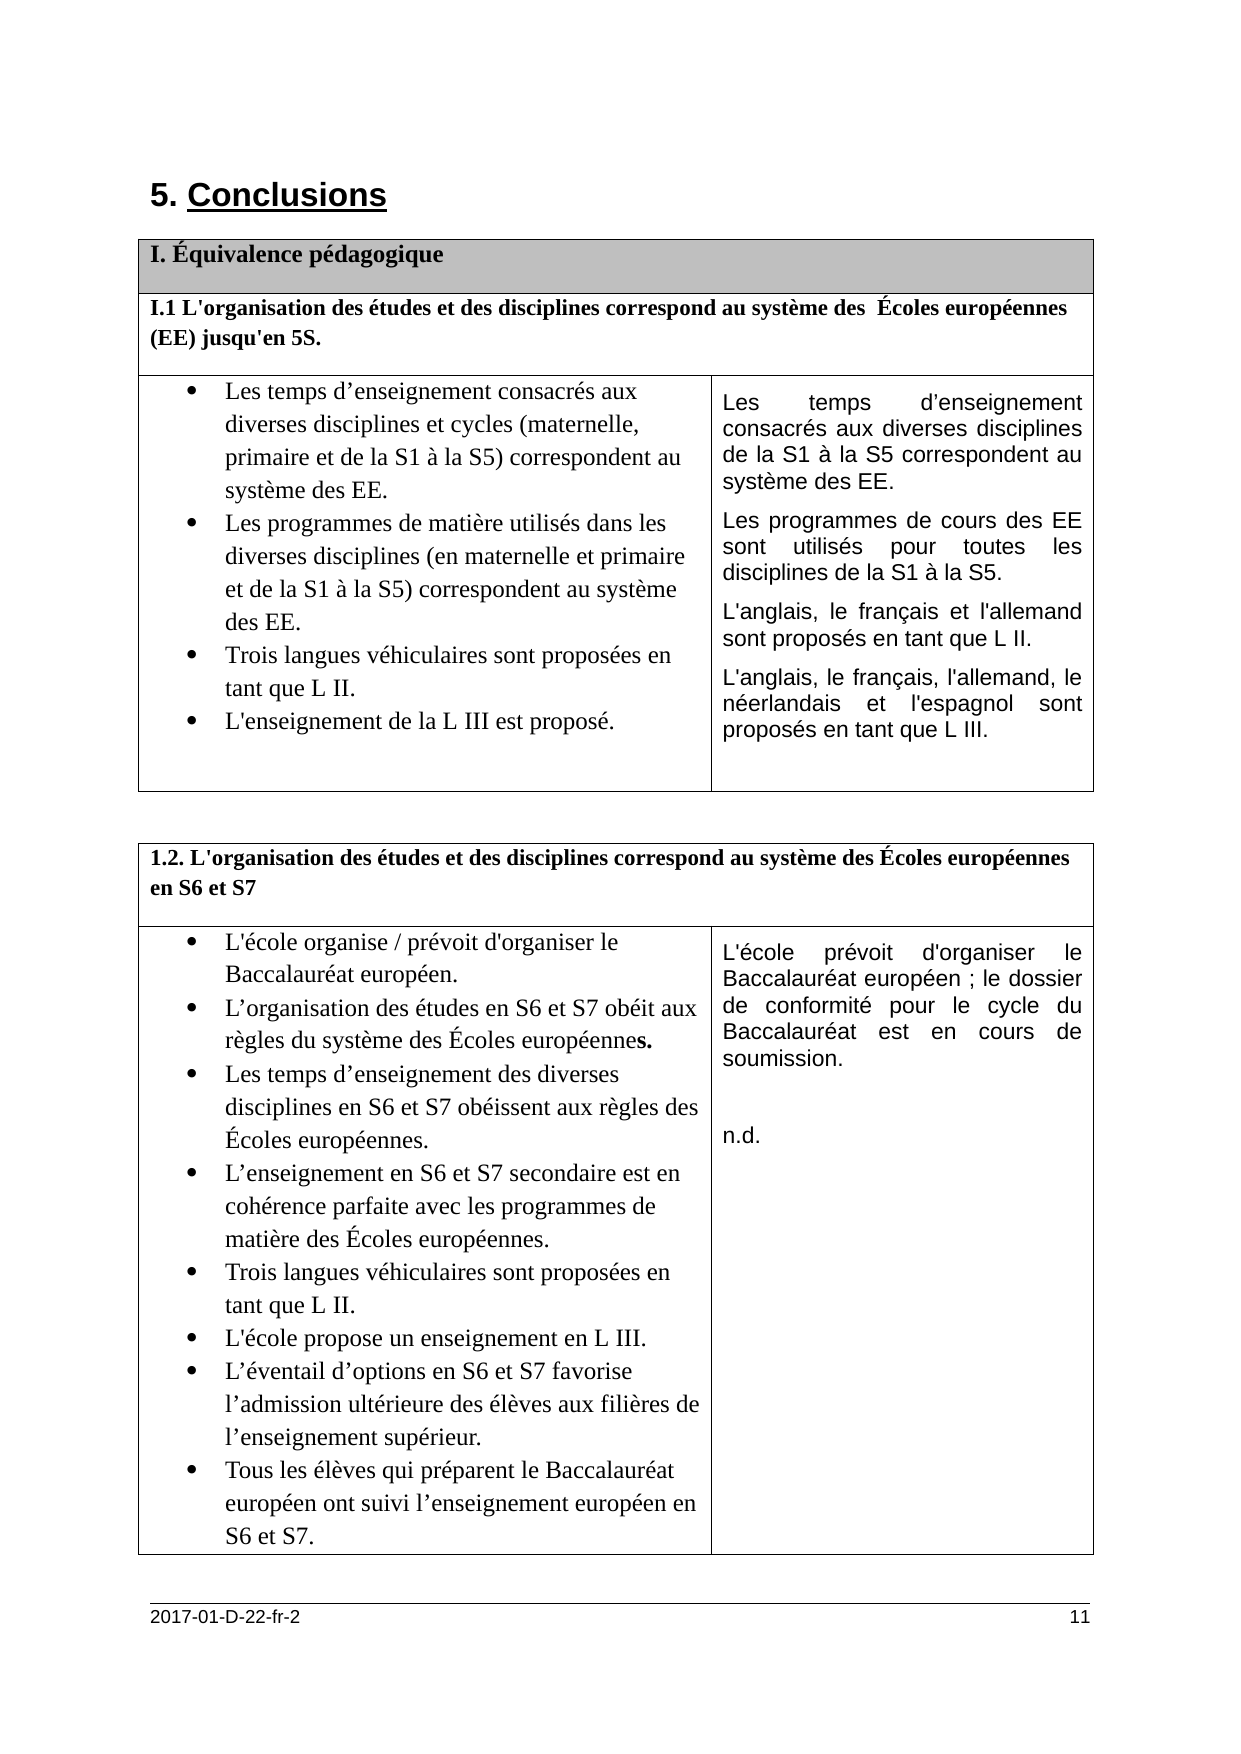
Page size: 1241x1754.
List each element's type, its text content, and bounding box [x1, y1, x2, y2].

table_header 1.2. L'organisation des études et des disciplines correspond au système des Écoles européennes en S6 et S7 [139, 844, 1093, 926]
subtitle 5. Conclusions [150, 175, 1090, 213]
table_cell L'école prévoit d'organiser le Baccalauréat européen ; le dossier de conformité pour le cycle du Baccalauréat est en cours de soumission. n.d. [712, 927, 1093, 1553]
table_header I. Équivalence pédagogique [139, 240, 1093, 293]
table_cell Les temps d’enseignement consacrés aux diverses disciplines de la S1 à la S5 correspondent au système des EE. Les programmes de cours des EE sont utilisés pour toutes les disciplines de la S1 à la S5. L'anglais, le français et l'allemand sont proposés en tant que L II. L'anglais, le français, l'allemand, le néerlandais et l'espagnol sont proposés en tant que L III. [712, 376, 1093, 791]
table_cell Les temps d’enseignement consacrés aux diverses disciplines et cycles (maternelle, primaire et de la S1 à la S5) correspondent au système des EE. Les programmes de matière utilisés dans les diverses disciplines (en maternelle et primaire et de la S1 à la S5) correspondent au système des EE. Trois langues véhiculaires sont proposées en tant que L II. L'enseignement de la L III est proposé. [139, 376, 711, 791]
table_cell L'école organise / prévoit d'organiser le Baccalauréat européen. L’organisation des études en S6 et S7 obéit aux règles du système des Écoles européennes. Les temps d’enseignement des diverses disciplines en S6 et S7 obéissent aux règles des Écoles européennes. L’enseignement en S6 et S7 secondaire est en cohérence parfaite avec les programmes de matière des Écoles européennes. Trois langues véhiculaires sont proposées en tant que L II. L'école propose un enseignement en L III. L’éventail d’options en S6 et S7 favorise l’admission ultérieure des élèves aux filières de l’enseignement supérieur. Tous les élèves qui préparent le Baccalauréat européen ont suivi l’enseignement européen en S6 et S7. [139, 927, 711, 1553]
table_cell I.1 L'organisation des études et des disciplines correspond au système des Écoles européennes (EE) jusqu'en 5S. [139, 294, 1093, 375]
